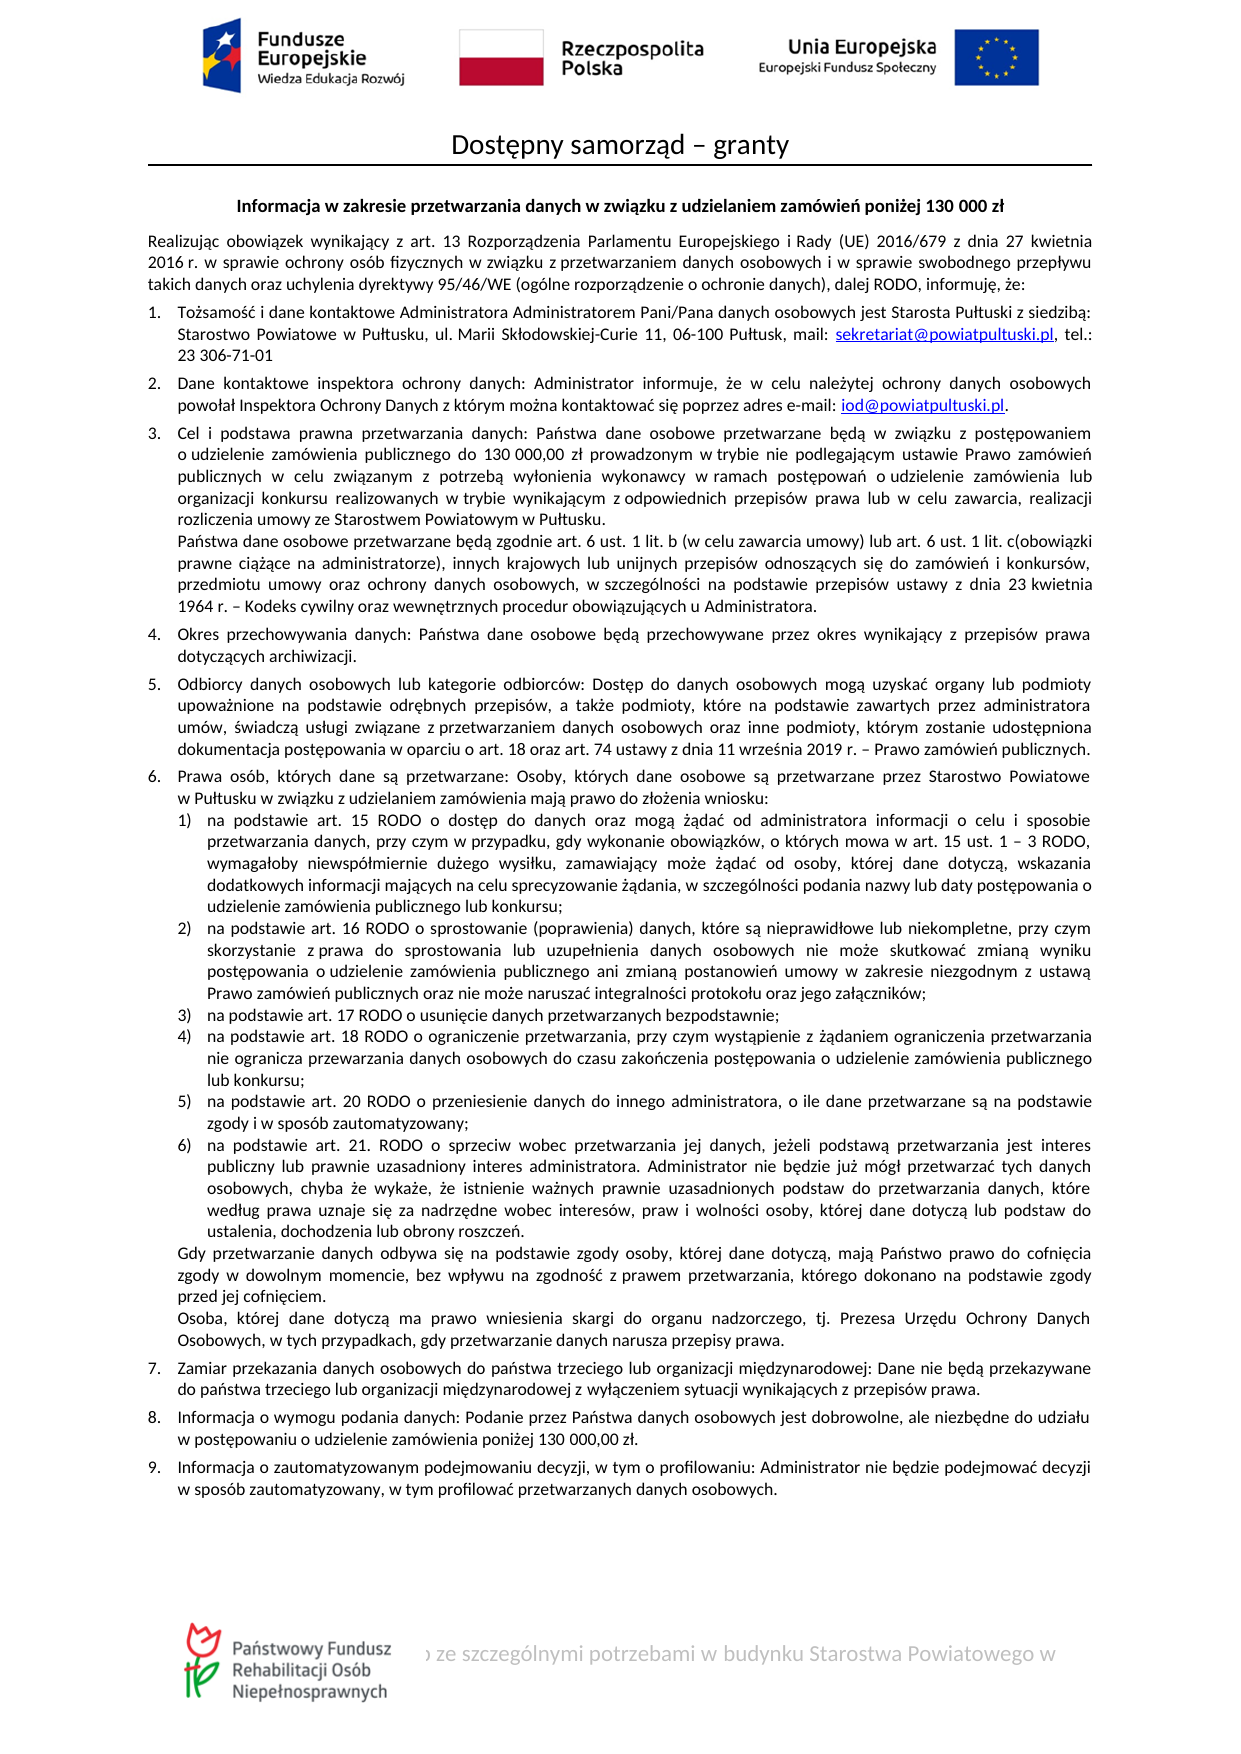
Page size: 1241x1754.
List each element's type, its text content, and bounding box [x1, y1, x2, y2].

text Informacja w zakresie przetwarzania danych w związku z udzielaniem zamówień poniżej 130 000 zł [148, 194, 1092, 217]
text Osoba, której dane dotyczą ma prawo wniesienia skargi do organu nadzorczego, tj. Prezesa Urzędu Ochrony Danych Osobowych, w tych przypadkach, gdy przetwarzanie danych narusza przepisy prawa. [177, 1307, 1092, 1351]
list Dane kontaktowe inspektora ochrony danych: Administrator informuje, że w celu należytej ochrony danych osobowych powołał Inspektora Ochrony Danych z którym można kontaktować się poprzez adres e-mail: iod@powiatpultuski.pl. [148, 372, 1092, 416]
list Zamiar przekazania danych osobowych do państwa trzeciego lub organizacji międzynarodowej: Dane nie będą przekazywane do państwa trzeciego lub organizacji międzynarodowej z wyłączeniem sytuacji wynikających z przepisów prawa. [148, 1357, 1092, 1400]
list na podstawie art. 21. RODO o sprzeciw wobec przetwarzania jej danych, jeżeli podstawą przetwarzania jest interes publiczny lub prawnie uzasadniony interes administratora. Administrator nie będzie już mógł przetwarzać tych danych osobowych, chyba że wykaże, że istnienie ważnych prawnie uzasadnionych podstaw do przetwarzania danych, które według prawa uznaje się za nadrzędne wobec interesów, praw i wolności osoby, której dane dotyczą lub podstaw do ustalenia, dochodzenia lub obrony roszczeń. [177, 1134, 1092, 1242]
list na podstawie art. 18 RODO o ograniczenie przetwarzania, przy czym wystąpienie z żądaniem ograniczenia przetwarzania nie ogranicza przewarzania danych osobowych do czasu zakończenia postępowania o udzielenie zamówienia publicznego lub konkursu; [177, 1026, 1092, 1091]
list na podstawie art. 20 RODO o przeniesienie danych do innego administratora, o ile dane przetwarzane są na podstawie zgody i w sposób zautomatyzowany; [177, 1091, 1092, 1134]
list Informacja o wymogu podania danych: Podanie przez Państwa danych osobowych jest dobrowolne, ale niezbędne do udziału w postępowaniu o udzielenie zamówienia poniżej 130 000,00 zł. [148, 1406, 1092, 1450]
list na podstawie art. 16 RODO o sprostowanie (poprawienia) danych, które są nieprawidłowe lub niekompletne, przy czym skorzystanie z prawa do sprostowania lub uzupełnienia danych osobowych nie może skutkować zmianą wyniku postępowania o udzielenie zamówienia publicznego ani zmianą postanowień umowy w zakresie niezgodnym z ustawą Prawo zamówień publicznych oraz nie może naruszać integralności protokołu oraz jego załączników; [177, 917, 1092, 1004]
text Gdy przetwarzanie danych odbywa się na podstawie zgody osoby, której dane dotyczą, mają Państwo prawo do cofnięcia zgody w dowolnym momencie, bez wpływu na zgodność z prawem przetwarzania, którego dokonano na podstawie zgody przed jej cofnięciem. [177, 1242, 1092, 1307]
list Cel i podstawa prawna przetwarzania danych: Państwa dane osobowe przetwarzane będą w związku z postępowaniem o udzielenie zamówienia publicznego do 130 000,00 zł prowadzonym w trybie nie podlegającym ustawie Prawo zamówień publicznych w celu związanym z potrzebą wyłonienia wykonawcy w ramach postępowań o udzielenie zamówienia lub organizacji konkursu realizowanych w trybie wynikającym z odpowiednich przepisów prawa lub w celu zawarcia, realizacji rozliczenia umowy ze Starostwem Powiatowym w Pułtusku. [148, 422, 1092, 530]
picture [147, 1588, 426, 1732]
picture [184, 0, 1057, 111]
list Informacja o zautomatyzowanym podejmowaniu decyzji, w tym o profilowaniu: Administrator nie będzie podejmować decyzji w sposób zautomatyzowany, w tym profilować przetwarzanych danych osobowych. [148, 1456, 1092, 1499]
list Tożsamość i dane kontaktowe Administratora Administratorem Pani/Pana danych osobowych jest Starosta Pułtuski z siedzibą: Starostwo Powiatowe w Pułtusku, ul. Marii Skłodowskiej-Curie 11, 06-100 Pułtusk, mail: sekretariat@powiatpultuski.pl, tel.: 23 306-71-01 [148, 301, 1092, 366]
list Prawa osób, których dane są przetwarzane: Osoby, których dane osobowe są przetwarzane przez Starostwo Powiatowe w Pułtusku w związku z udzielaniem zamówienia mają prawo do złożenia wniosku: [148, 766, 1092, 809]
text Realizując obowiązek wynikający z art. 13 Rozporządzenia Parlamentu Europejskiego i Rady (UE) 2016/679 z dnia 27 kwietnia 2016 r. w sprawie ochrony osób fizycznych w związku z przetwarzaniem danych osobowych i w sprawie swobodnego przepływu takich danych oraz uchylenia dyrektywy 95/46/WE (ogólne rozporządzenie o ochronie danych), dalej RODO, informuję, że: [148, 230, 1092, 295]
list Odbiorcy danych osobowych lub kategorie odbiorców: Dostęp do danych osobowych mogą uzyskać organy lub podmioty upoważnione na podstawie odrębnych przepisów, a także podmioty, które na podstawie zawartych przez administratora umów, świadczą usługi związane z przetwarzaniem danych osobowych oraz inne podmioty, którym zostanie udostępniona dokumentacja postępowania w oparciu o art. 18 oraz art. 74 ustawy z dnia 11 września 2019 r. – Prawo zamówień publicznych. [148, 673, 1092, 759]
list na podstawie art. 15 RODO o dostęp do danych oraz mogą żądać od administratora informacji o celu i sposobie przetwarzania danych, przy czym w przypadku, gdy wykonanie obowiązków, o których mowa w art. 15 ust. 1 – 3 RODO, wymagałoby niewspółmiernie dużego wysiłku, zamawiający może żądać od osoby, której dane dotyczą, wskazania dodatkowych informacji mających na celu sprecyzowanie żądania, w szczególności podania nazwy lub daty postępowania o udzielenie zamówienia publicznego lub konkursu; [177, 809, 1092, 917]
list Okres przechowywania danych: Państwa dane osobowe będą przechowywane przez okres wynikający z przepisów prawa dotyczących archiwizacji. [148, 623, 1092, 666]
list Państwa dane osobowe przetwarzane będą zgodnie art. 6 ust. 1 lit. b (w celu zawarcia umowy) lub art. 6 ust. 1 lit. c(obowiązki prawne ciążące na administratorze), innych krajowych lub unijnych przepisów odnoszących się do zamówień i konkursów, przedmiotu umowy oraz ochrony danych osobowych, w szczególności na podstawie przepisów ustawy z dnia 23 kwietnia 1964 r. – Kodeks cywilny oraz wewnętrznych procedur obowiązujących u Administratora. [177, 530, 1092, 617]
list na podstawie art. 17 RODO o usunięcie danych przetwarzanych bezpodstawnie; [177, 1004, 1092, 1026]
